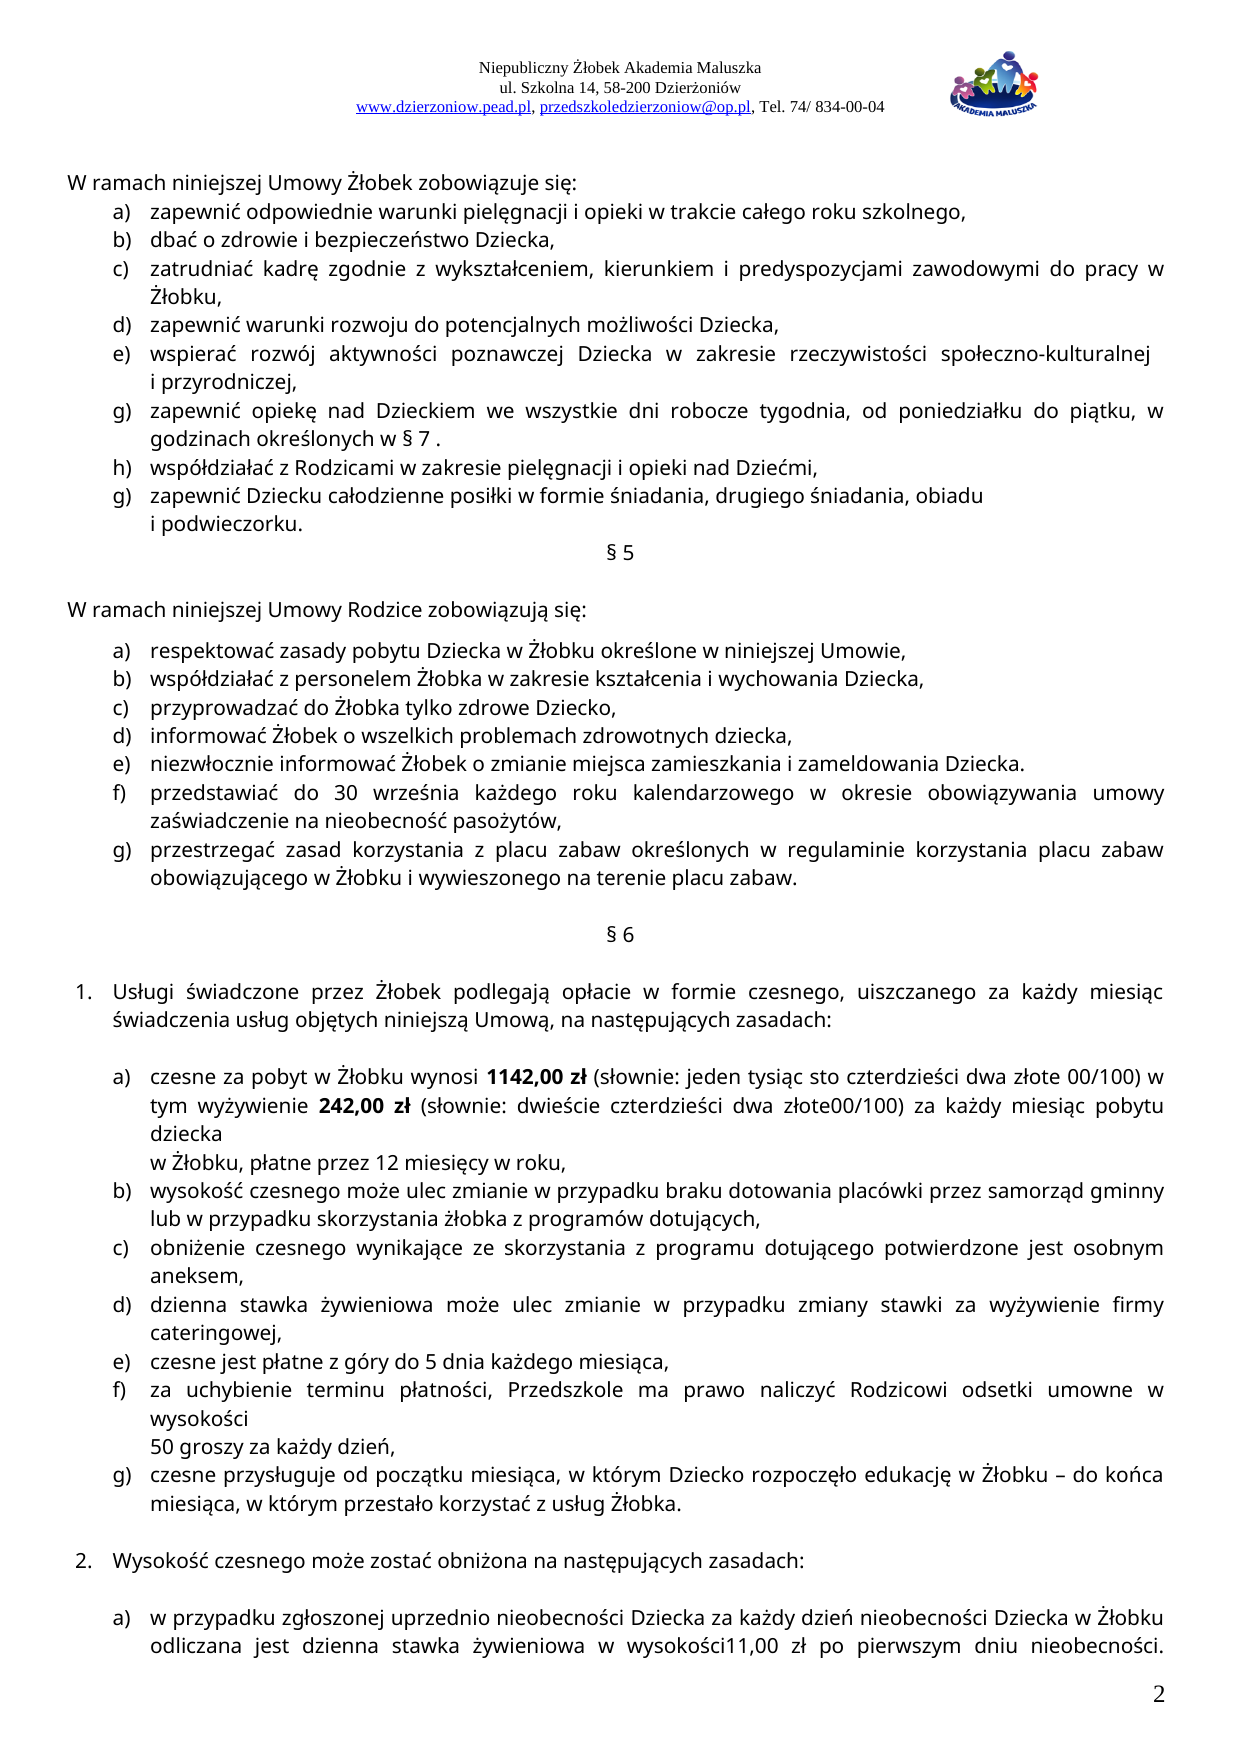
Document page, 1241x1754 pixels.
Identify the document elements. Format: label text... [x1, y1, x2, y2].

list niezwłocznie informować Żłobek o zmianie miejsca zamieszkania i zameldowania Dziecka. [112, 749, 1165, 778]
list za uchybienie terminu płatności, Przedszkole ma prawo naliczyć Rodzicowi odsetki umowne w wysokości 50 groszy za każdy dzień, [112, 1375, 1165, 1461]
list Wysokość czesnego może zostać obniżona na następujących zasadach: [75, 1546, 1165, 1574]
list współdziałać z Rodzicami w zakresie pielęgnacji i opieki nad Dziećmi, [112, 453, 1165, 481]
list respektować zasady pobytu Dziecka w Żłobku określone w niniejszej Umowie, [112, 636, 1165, 664]
text W ramach niniejszej Umowy Żłobek zobowiązuje się: [67, 168, 1165, 197]
text W ramach niniejszej Umowy Rodzice zobowiązują się: [67, 595, 1165, 623]
list Usługi świadczone przez Żłobek podlegają opłacie w formie czesnego, uiszczanego za każdy miesiąc świadczenia usług objętych niniejszą Umową, na następujących zasadach: [75, 977, 1165, 1034]
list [112, 1603, 1165, 1659]
list obniżenie czesnego wynikające ze skorzystania z programu dotującego potwierdzone jest osobnym aneksem, [112, 1233, 1165, 1290]
list wysokość czesnego może ulec zmianie w przypadku braku dotowania placówki przez samorząd gminny lub w przypadku skorzystania żłobka z programów dotujących, [112, 1176, 1165, 1233]
text i podwieczorku. [150, 509, 1165, 538]
list przedstawiać do 30 września każdego roku kalendarzowego w okresie obowiązywania umowy zaświadczenie na nieobecność pasożytów, [112, 778, 1165, 835]
list dzienna stawka żywieniowa może ulec zmianie w przypadku zmiany stawki za wyżywienie firmy cateringowej, [112, 1290, 1165, 1347]
text § 6 [75, 920, 1165, 949]
list informować Żłobek o wszelkich problemach zdrowotnych dziecka, [112, 721, 1165, 749]
list współdziałać z personelem Żłobka w zakresie kształcenia i wychowania Dziecka, [112, 664, 1165, 693]
list zatrudniać kadrę zgodnie z wykształceniem, kierunkiem i predyspozycjami zawodowymi do pracy w Żłobku, [112, 254, 1165, 311]
list przestrzegać zasad korzystania z placu zabaw określonych w regulaminie korzystania placu zabaw obowiązującego w Żłobku i wywieszonego na terenie placu zabaw. [112, 835, 1165, 892]
list czesne przysługuje od początku miesiąca, w którym Dziecko rozpoczęło edukację w Żłobku – do końca miesiąca, w którym przestało korzystać z usług Żłobka. [112, 1461, 1165, 1517]
list dbać o zdrowie i bezpieczeństwo Dziecka, [112, 225, 1165, 254]
text § 5 [75, 538, 1165, 566]
list zapewnić warunki rozwoju do potencjalnych możliwości Dziecka, [112, 311, 1165, 339]
list zapewnić odpowiednie warunki pielęgnacji i opieki w trakcie całego roku szkolnego, [112, 197, 1165, 225]
list zapewnić opiekę nad Dzieckiem we wszystkie dni robocze tygodnia, od poniedziałku do piątku, w godzinach określonych w § 7 . [112, 396, 1165, 453]
list wspierać rozwój aktywności poznawczej Dziecka w zakresie rzeczywistości społeczno-kulturalnej i przyrodniczej, [112, 339, 1165, 396]
picture [944, 46, 1051, 121]
list przyprowadzać do Żłobka tylko zdrowe Dziecko, [112, 693, 1165, 721]
list zapewnić Dziecku całodzienne posiłki w formie śniadania, drugiego śniadania, obiadu [112, 481, 1165, 509]
list czesne jest płatne z góry do 5 dnia każdego miesiąca, [112, 1347, 1165, 1375]
list czesne za pobyt w Żłobku wynosi 1142,00 zł (słownie: jeden tysiąc sto czterdzieści dwa złote 00/100) w tym wyżywienie 242,00 zł (słownie: dwieście czterdzieści dwa złote00/100) za każdy miesiąc pobytu dziecka w Żłobku, płatne przez 12 miesięcy w roku, [112, 1062, 1165, 1176]
